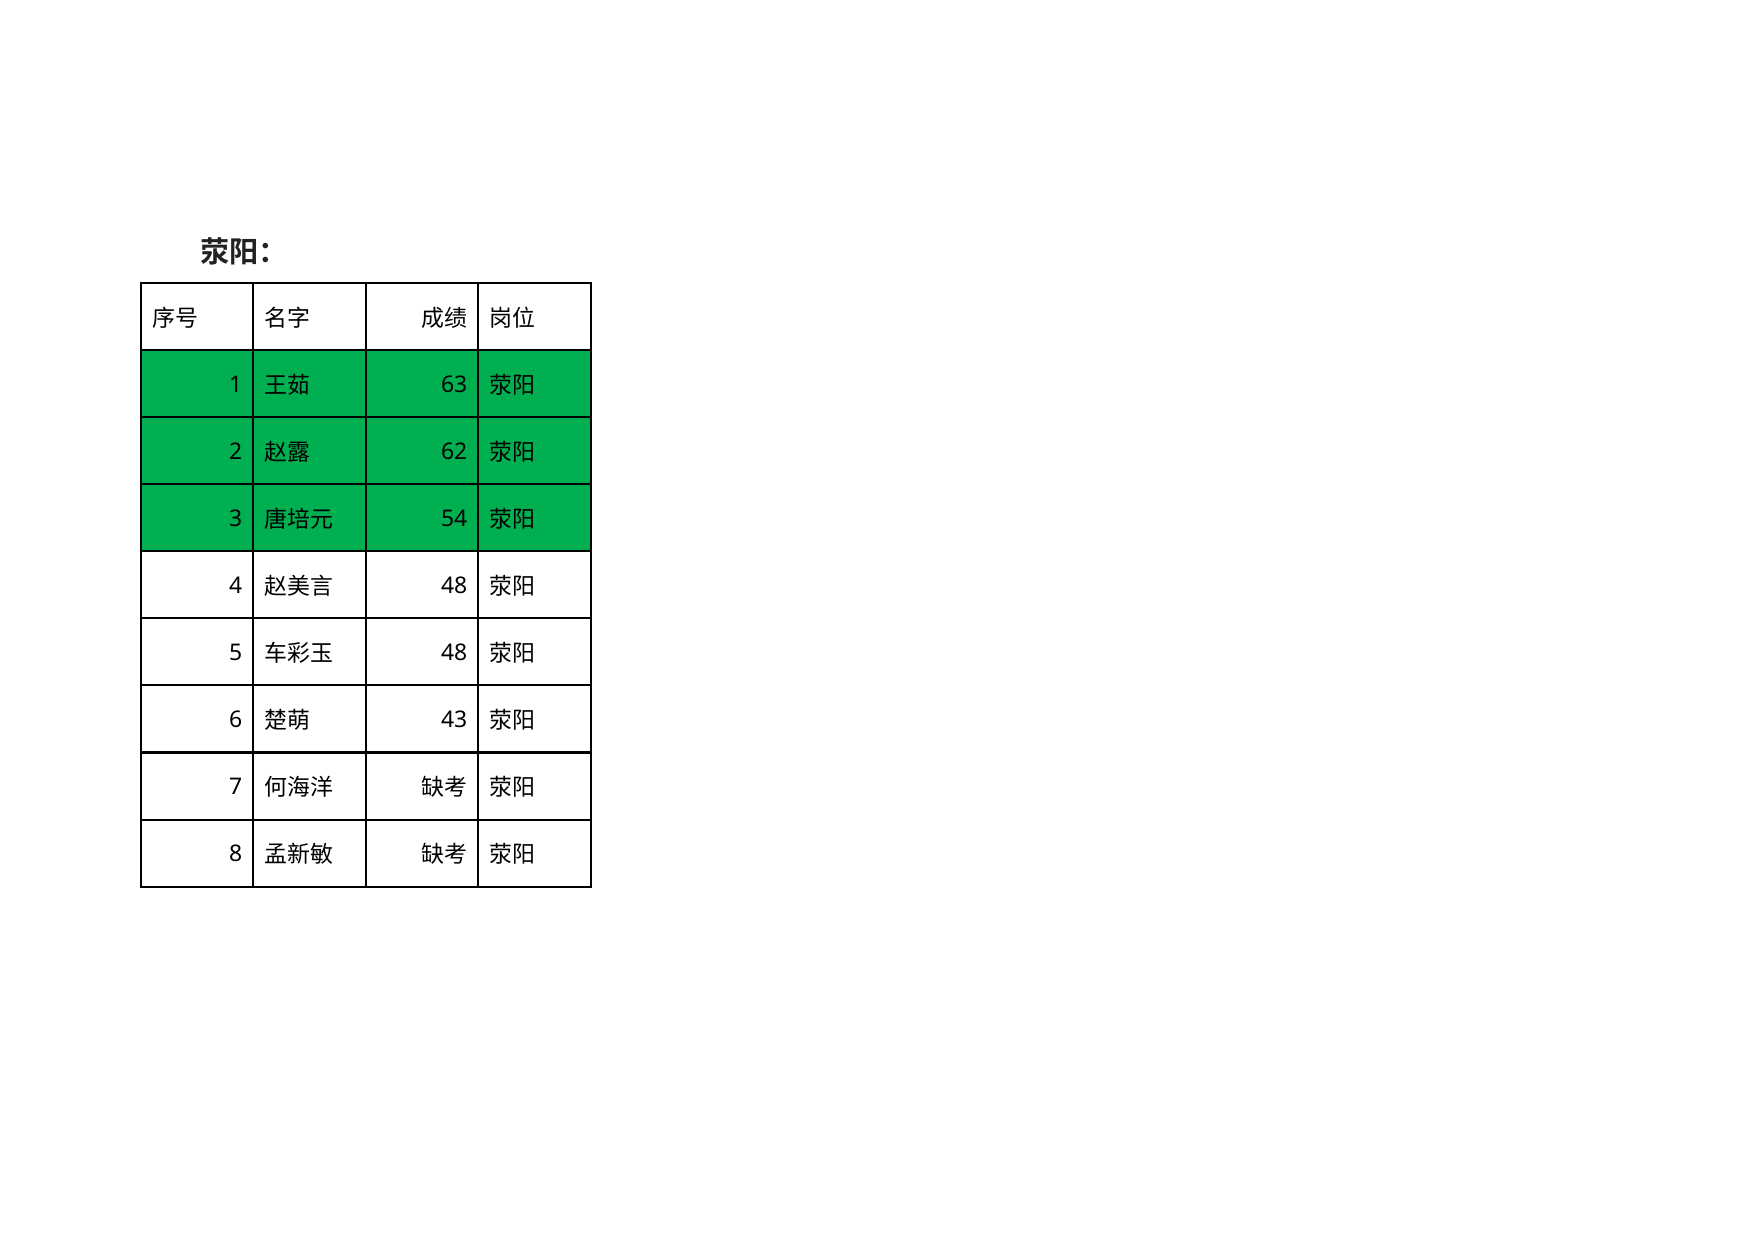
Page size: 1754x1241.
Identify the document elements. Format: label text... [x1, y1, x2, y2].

table_cell 6 [142, 686, 252, 751]
table_cell 何海洋 [254, 754, 365, 818]
table_cell 5 [142, 619, 252, 684]
table_cell 4 [142, 552, 252, 617]
table_header 成绩 [367, 284, 477, 349]
table_cell 荥阳 [479, 619, 590, 684]
table_cell 孟新敏 [254, 821, 365, 886]
table_cell 2 [142, 418, 252, 483]
table_cell 荥阳 [479, 821, 590, 886]
table_cell 63 [367, 351, 477, 416]
table_cell 缺考 [367, 754, 477, 818]
table_cell 48 [367, 552, 477, 617]
table_header 岗位 [479, 284, 590, 349]
table_cell 荥阳 [479, 418, 590, 483]
table_cell 7 [142, 754, 252, 818]
table_cell 54 [367, 485, 477, 550]
table_cell 赵露 [254, 418, 365, 483]
table_header 名字 [254, 284, 365, 349]
table_cell 荥阳 [479, 351, 590, 416]
table_cell 荥阳 [479, 686, 590, 751]
table_cell 赵美言 [254, 552, 365, 617]
table_cell 1 [142, 351, 252, 416]
table_cell 荥阳 [479, 754, 590, 818]
table_cell 43 [367, 686, 477, 751]
table_cell 48 [367, 619, 477, 684]
table_cell 8 [142, 821, 252, 886]
table_cell 楚萌 [254, 686, 365, 751]
table_cell 唐培元 [254, 485, 365, 550]
table_cell 3 [142, 485, 252, 550]
text 荥阳： [142, 217, 1612, 282]
table_cell 缺考 [367, 821, 477, 886]
table_cell 车彩玉 [254, 619, 365, 684]
table_cell 王茹 [254, 351, 365, 416]
table_cell 荥阳 [479, 552, 590, 617]
table_header 序号 [142, 284, 252, 349]
table_cell 荥阳 [479, 485, 590, 550]
table_cell 62 [367, 418, 477, 483]
